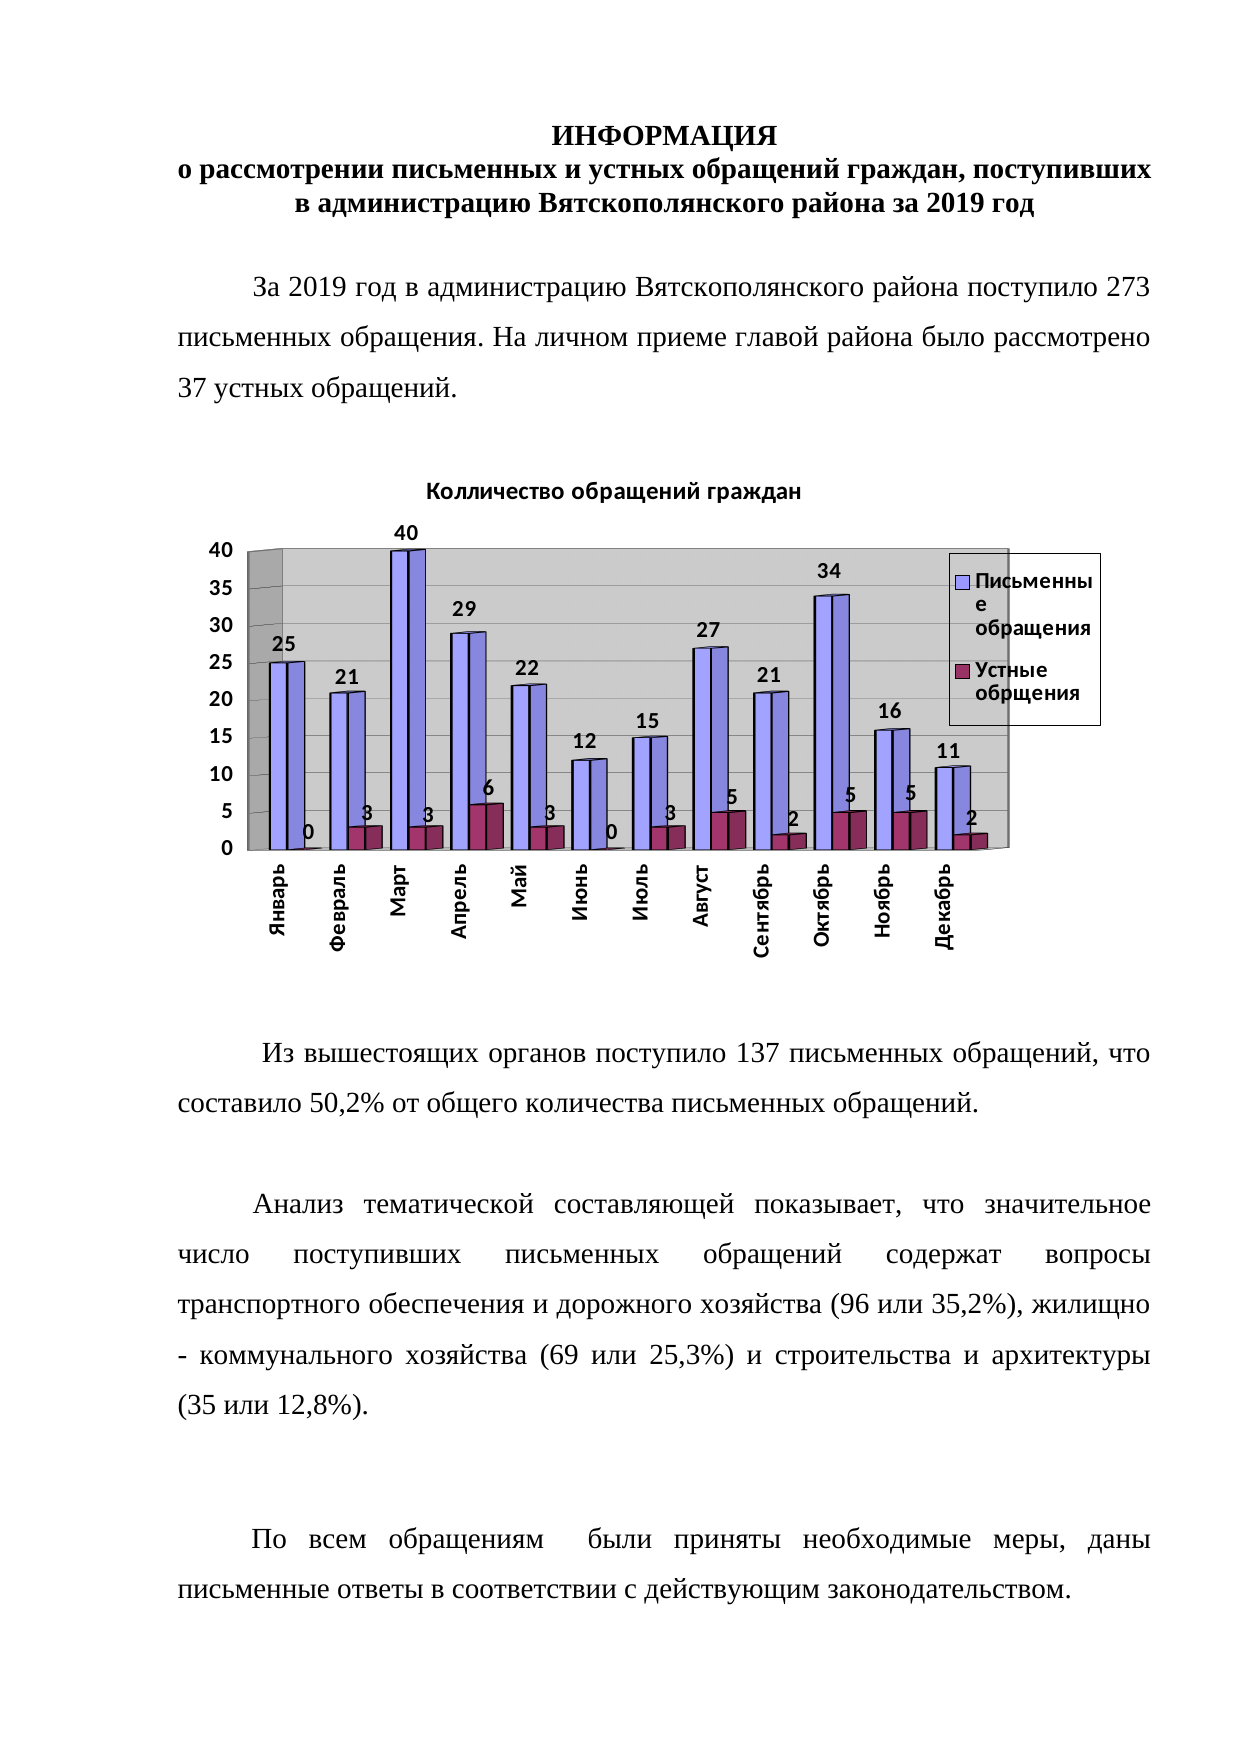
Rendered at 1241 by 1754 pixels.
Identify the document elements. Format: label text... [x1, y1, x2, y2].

text о рассмотрении письменных и устных обращений граждан, поступивших [177, 152, 1152, 185]
text в администрацию Вятскополянского района за 2019 год [177, 185, 1152, 219]
text Из вышестоящих органов поступило 137 письменных обращений, что составило 50,2% от общего количества письменных обращений. [177, 1035, 1152, 1119]
text ИНФОРМАЦИЯ [177, 118, 1152, 152]
text Анализ тематической составляющей показывает, что значительное число поступивших письменных обращений содержат вопросы транспортного обеспечения и дорожного хозяйства (96 или 35,2%), жилищно - коммунального хозяйства (69 или 25,3%) и строительства и архитектуры (35 или 12,8%). [177, 1186, 1152, 1421]
text По всем обращениям были приняты необходимые меры, даны письменные ответы в соответствии с действующим законодательством. [177, 1521, 1152, 1605]
text За 2019 год в администрацию Вятскополянского района поступило 273 письменных обращения. На личном приеме главой района было рассмотрено 37 устных обращений. [177, 269, 1152, 403]
